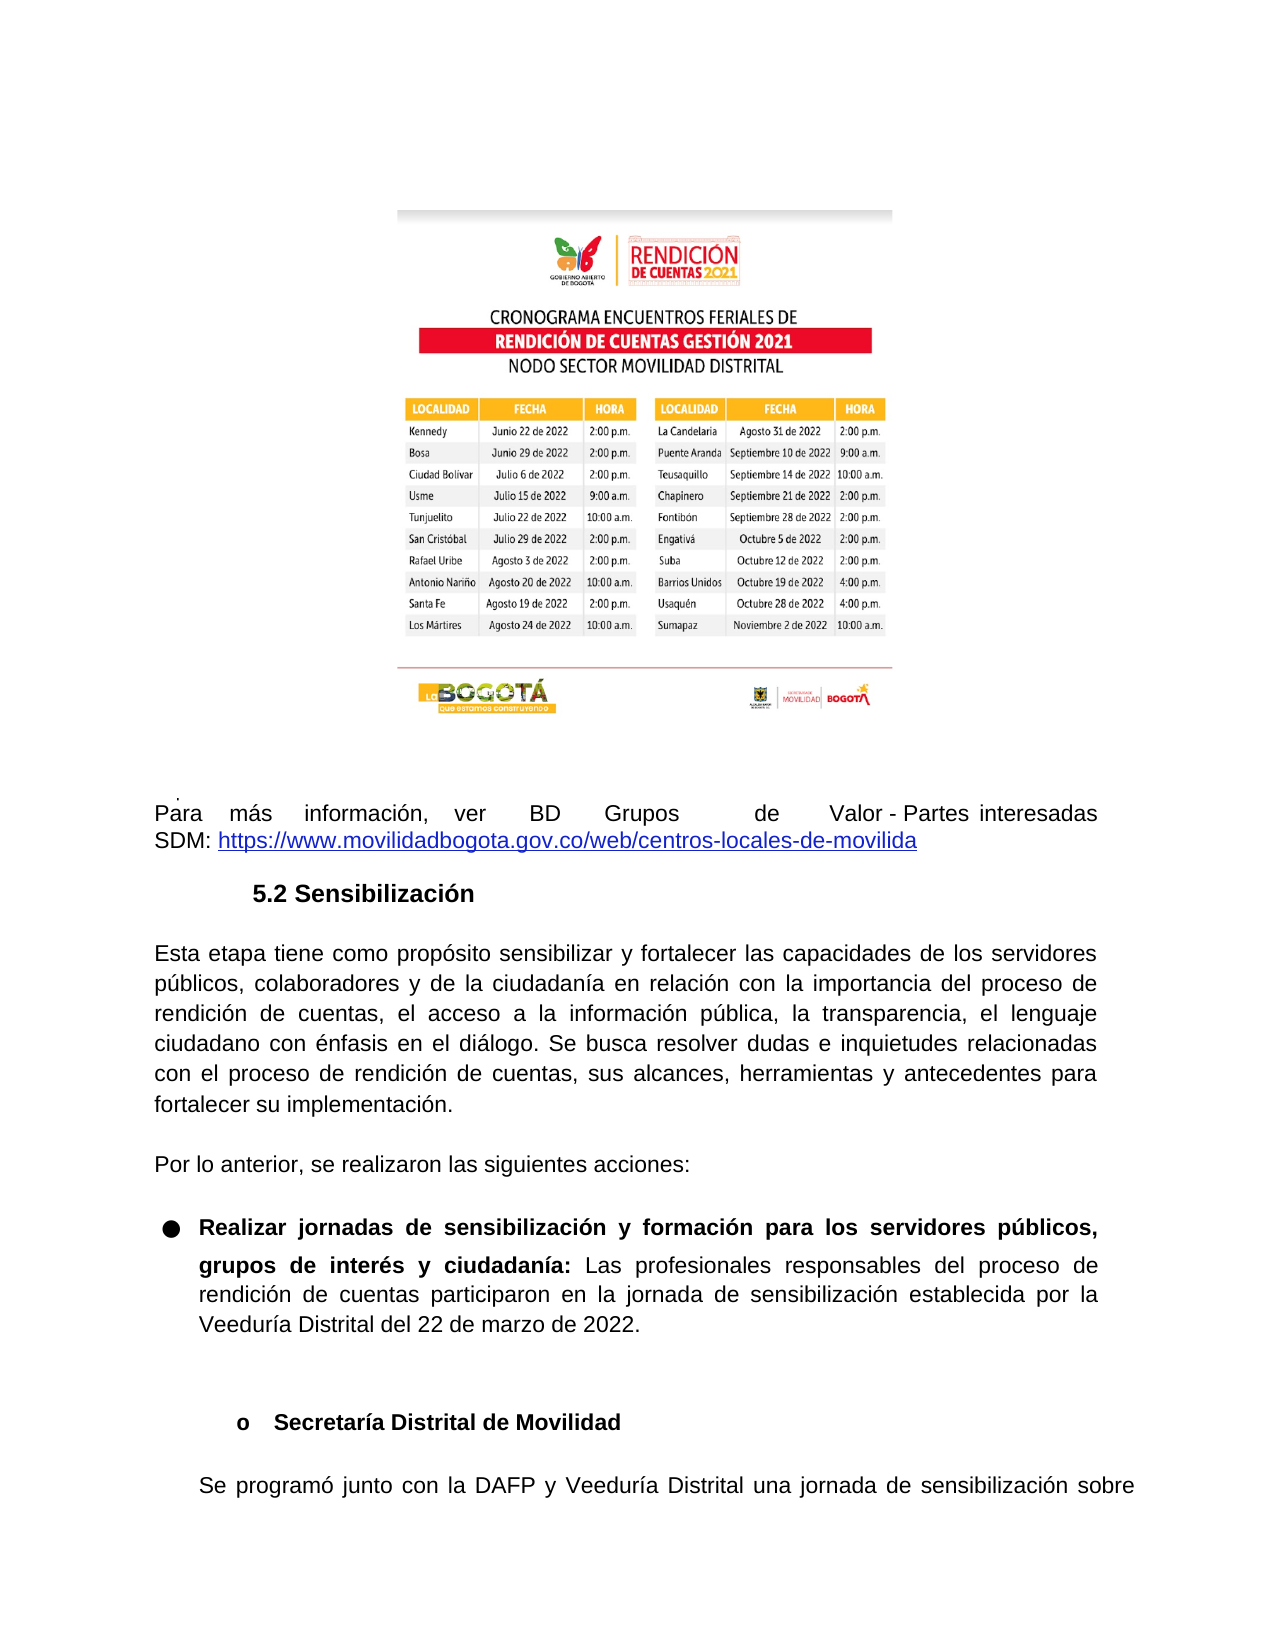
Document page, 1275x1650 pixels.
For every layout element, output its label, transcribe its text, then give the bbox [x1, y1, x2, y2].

text Para más información, ver BD Grupos de Valor - Partes interesadas SDM: https://www.movilidadbogota.gov.co/web/centros-locales-de-movilida [154, 773, 1135, 853]
text Por lo anterior, se realizaron las siguientes acciones: [154, 1151, 1135, 1177]
list Realizar jornadas de sensibilización y formación para los servidores públicos, grupos de interés y ciudadanía: Las profesionales responsables del proceso de rendición de cuentas participaron en la jornada de sensibilización establecida por la Veeduría Distrital del 22 de marzo de 2022. [161, 1201, 1098, 1337]
list Secretaría Distrital de Movilidad [236, 1409, 1135, 1438]
subtitle Sensibilización [252, 879, 1135, 908]
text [198, 1472, 1135, 1498]
picture [397, 210, 893, 718]
text Esta etapa tiene como propósito sensibilizar y fortalecer las capacidades de los servidores públicos, colaboradores y de la ciudadanía en relación con la importancia del proceso de rendición de cuentas, el acceso a la información pública, la transparencia, el lenguaje ciudadano con énfasis en el diálogo. Se busca resolver dudas e inquietudes relacionadas con el proceso de rendición de cuentas, sus alcances, herramientas y antecedentes para fortalecer su implementación. [154, 939, 1098, 1117]
